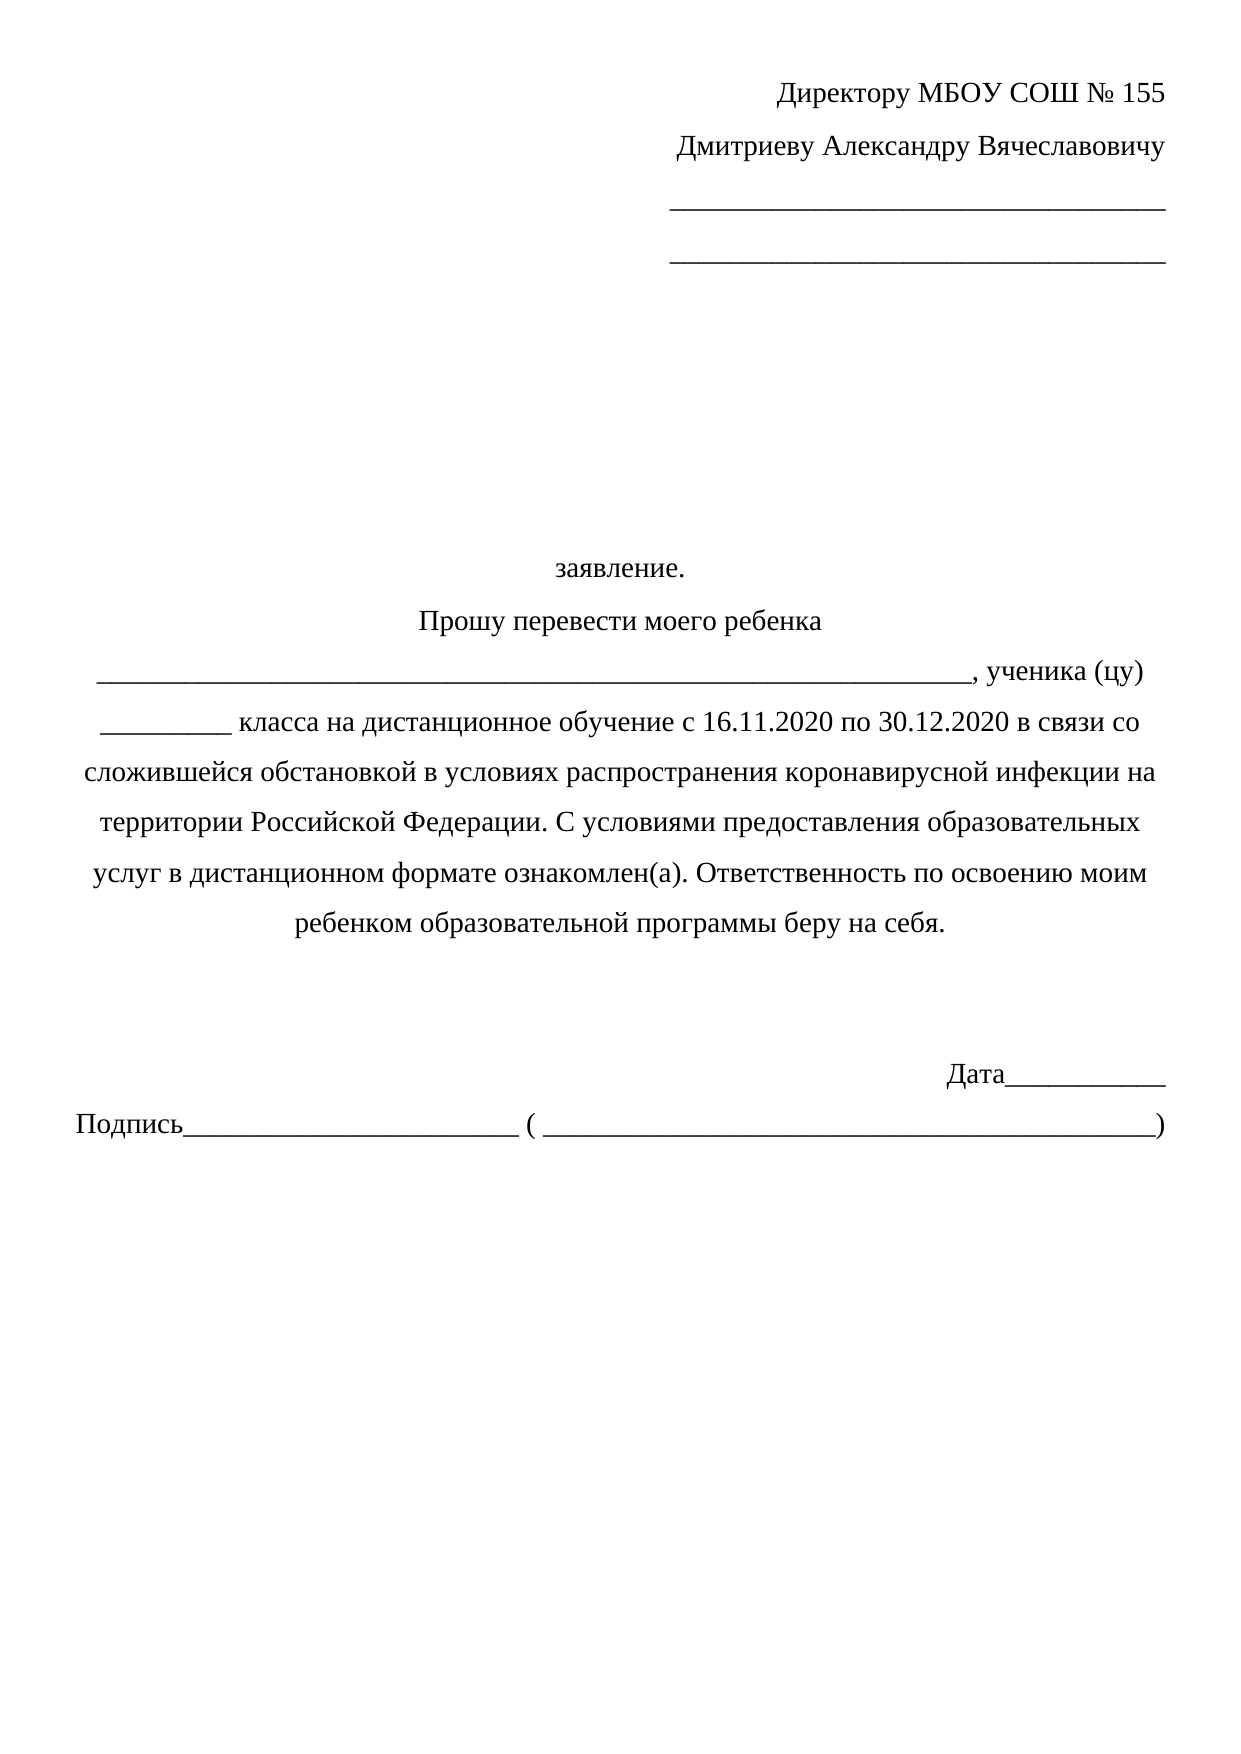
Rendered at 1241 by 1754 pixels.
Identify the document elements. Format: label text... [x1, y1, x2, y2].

text Дата___________ [75, 1056, 1165, 1089]
text __________________________________ [75, 181, 1165, 214]
text Дмитриеву Александру Вячеславовичу [75, 128, 1165, 161]
text Прошу перевести моего ребенка ____________________________________________________________, ученика (цу) _________ класса на дистанционное обучение с 16.11.2020 по 30.12.2020 в связи со сложившейся обстановкой в условиях распространения коронавирусной инфекции на территории Российской Федерации. С условиями предоставления образовательных услуг в дистанционном формате ознакомлен(а). Ответственность по освоению моим ребенком образовательной программы беру на себя. [75, 603, 1165, 938]
text Директору МБОУ СОШ № 155 [75, 75, 1165, 108]
text заявление. [75, 550, 1165, 584]
text Подпись_______________________ ( __________________________________________) [75, 1106, 1165, 1140]
text __________________________________ [75, 233, 1165, 267]
